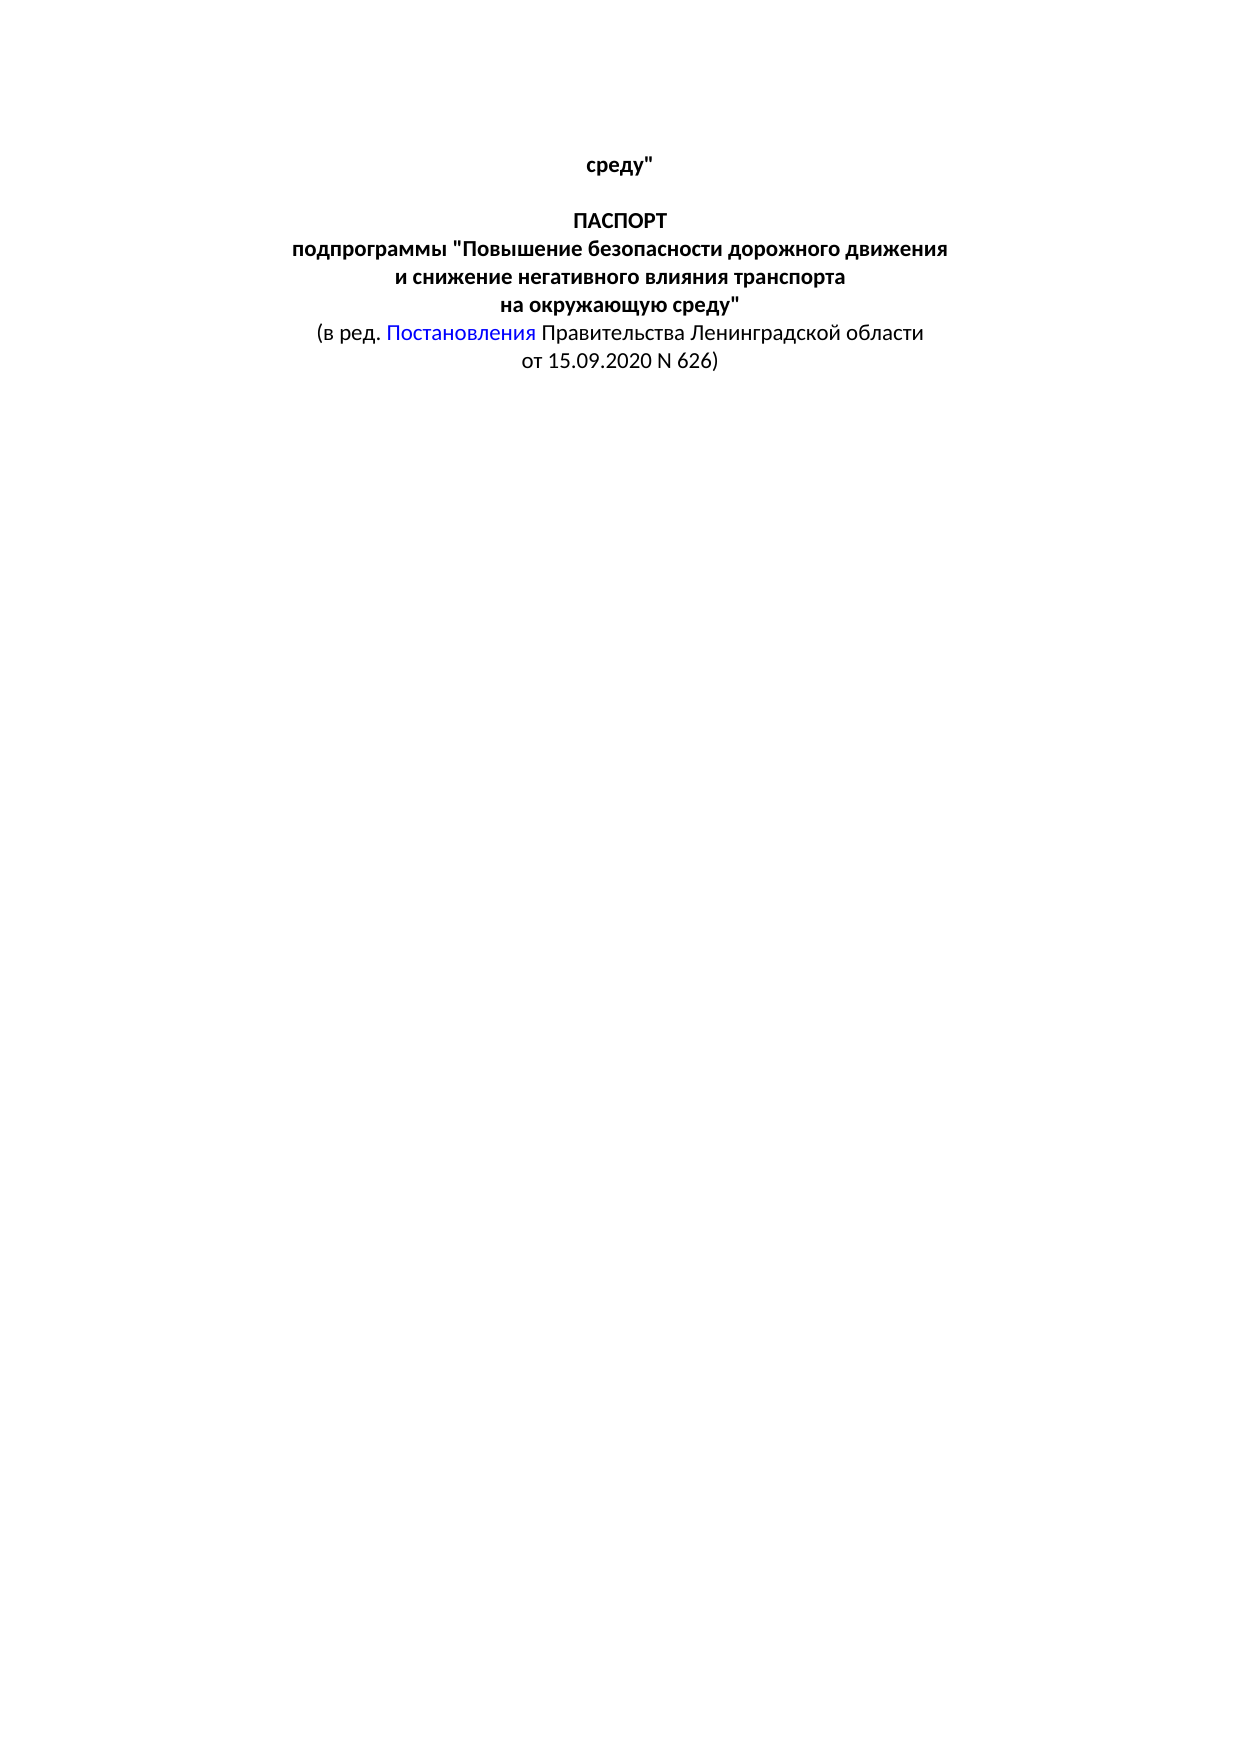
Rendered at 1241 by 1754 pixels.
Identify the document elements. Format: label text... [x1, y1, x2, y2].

title и снижение негативного влияния транспорта [150, 262, 1090, 290]
text (в ред. Постановления Правительства Ленинградской области [150, 318, 1090, 346]
text от 15.09.2020 N 626) [150, 346, 1090, 374]
title подпрограммы "Повышение безопасности дорожного движения [150, 234, 1090, 262]
title среду" [150, 150, 1090, 178]
title ПАСПОРТ [150, 206, 1090, 234]
title на окружающую среду" [150, 290, 1090, 318]
